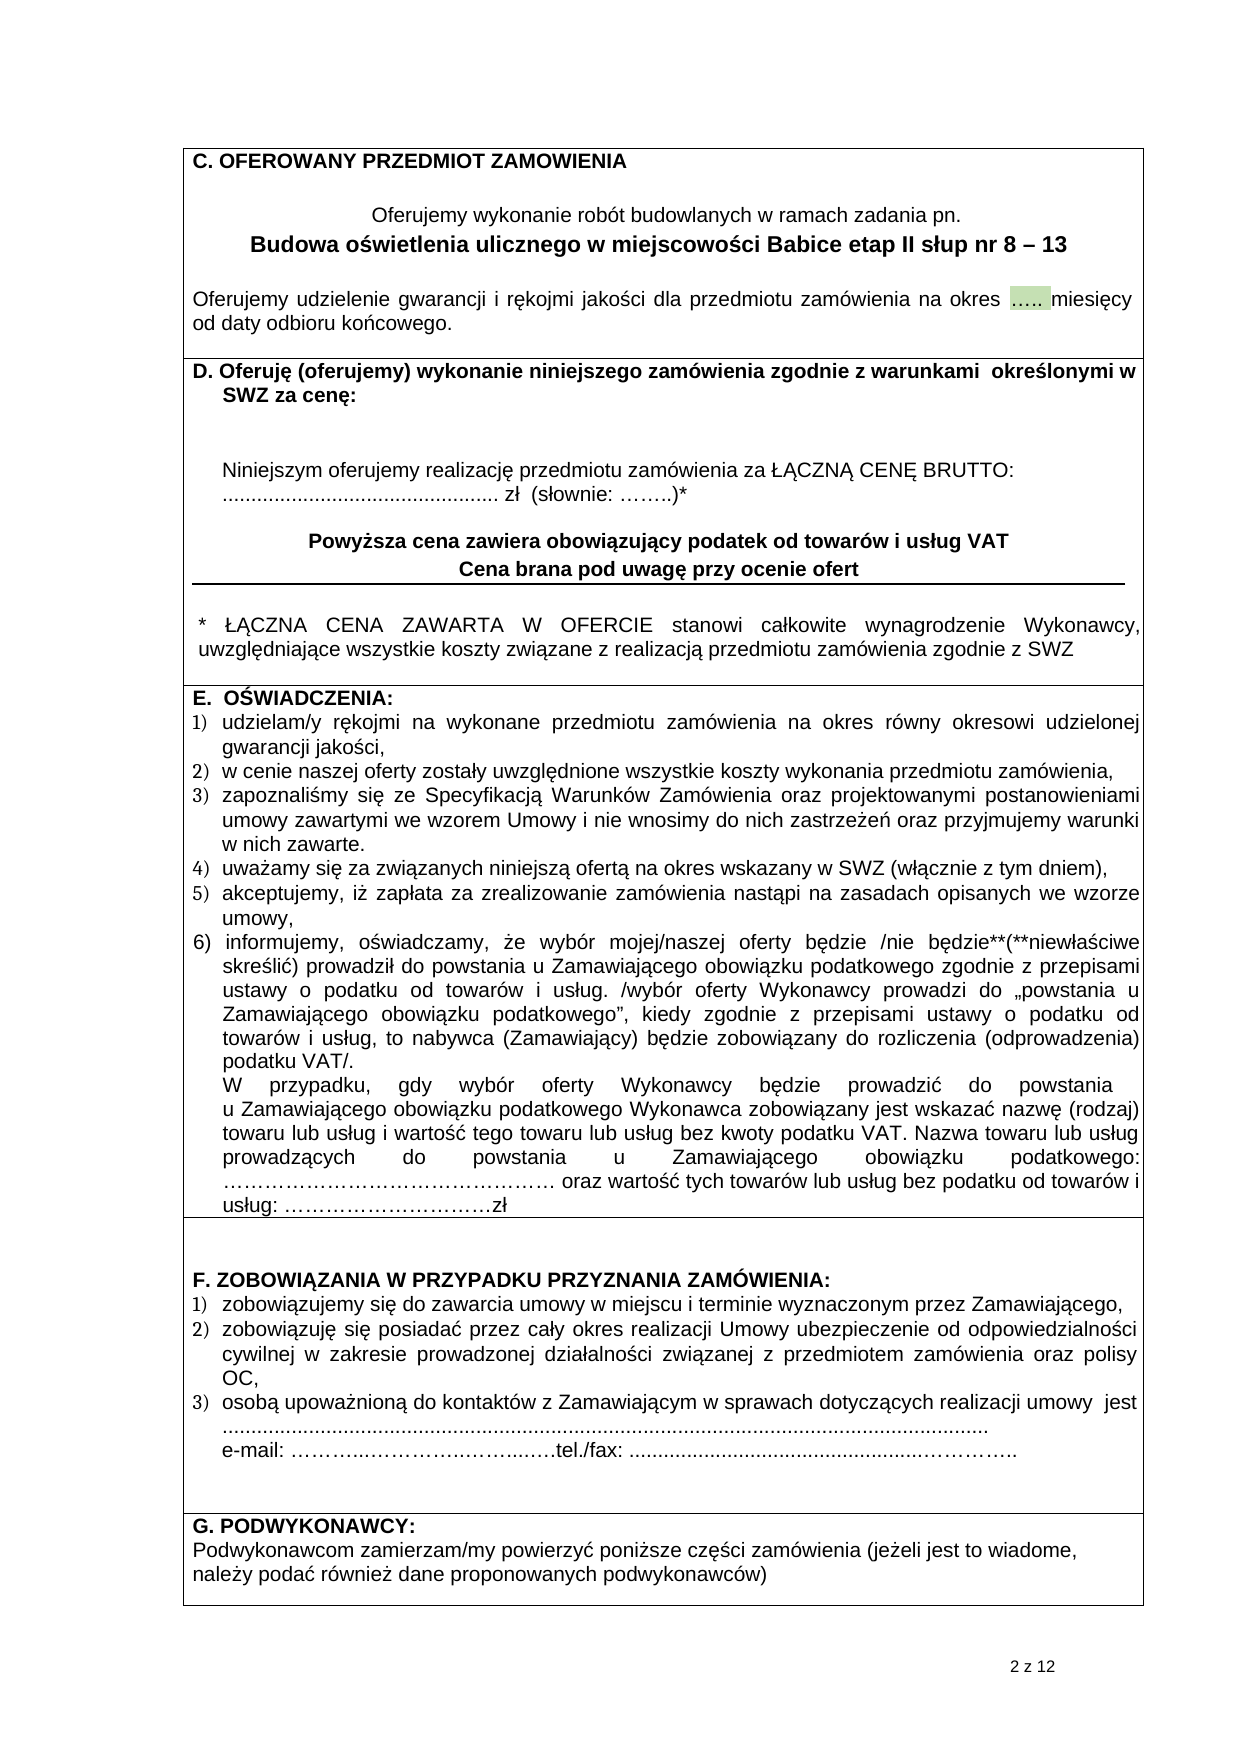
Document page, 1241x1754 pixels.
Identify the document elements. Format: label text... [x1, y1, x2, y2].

table_cell E. OŚWIADCZENIA: udzielam/y rękojmi na wykonane przedmiotu zamówienia na okres równy okresowi udzielonej gwarancji jakości, w cenie naszej oferty zostały uwzględnione wszystkie koszty wykonania przedmiotu zamówienia, zapoznaliśmy się ze Specyfikacją Warunków Zamówienia oraz projektowanymi postanowieniami umowy zawartymi we wzorem Umowy i nie wnosimy do nich zastrzeżeń oraz przyjmujemy warunki w nich zawarte. uważamy się za związanych niniejszą ofertą na okres wskazany w SWZ (włącznie z tym dniem), akceptujemy, iż zapłata za zrealizowanie zamówienia nastąpi na zasadach opisanych we wzorze umowy, 6) informujemy, oświadczamy, że wybór mojej/naszej oferty będzie /nie będzie**(**niewłaściwe skreślić) prowadził do powstania u Zamawiającego obowiązku podatkowego zgodnie z przepisami ustawy o podatku od towarów i usług. /wybór oferty Wykonawcy prowadzi do „powstania u Zamawiającego obowiązku podatkowego”, kiedy zgodnie z przepisami ustawy o podatku od towarów i usług, to nabywca (Zamawiający) będzie zobowiązany do rozliczenia (odprowadzenia) podatku VAT/. W przypadku, gdy wybór oferty Wykonawcy będzie prowadzić do powstania u Zamawiającego obowiązku podatkowego Wykonawca zobowiązany jest wskazać nazwę (rodzaj) towaru lub usług i wartość tego towaru lub usług bez kwoty podatku VAT. Nazwa towaru lub usług prowadzących do powstania u Zamawiającego obowiązku podatkowego: ………………………………………… oraz wartość tych towarów lub usług bez podatku od towarów i usług: …………………………zł [184, 686, 1143, 1217]
table_header C. OFEROWANY PRZEDMIOT ZAMOWIENIA Oferujemy wykonanie robót budowlanych w ramach zadania pn. Budowa oświetlenia ulicznego w miejscowości Babice etap II słup nr 8 – 13 Oferujemy udzielenie gwarancji i rękojmi jakości dla przedmiotu zamówienia na okres ….. miesięcy od daty odbioru końcowego. [184, 149, 1143, 358]
table_cell D. Oferuję (oferujemy) wykonanie niniejszego zamówienia zgodnie z warunkami określonymi w SWZ za cenę: Niniejszym oferujemy realizację przedmiotu zamówienia za ŁĄCZNĄ CENĘ BRUTTO: ................................................ zł (słownie: ……..)* Powyższa cena zawiera obowiązujący podatek od towarów i usług VAT Cena brana pod uwagę przy ocenie ofert * ŁĄCZNA CENA ZAWARTA W OFERCIE stanowi całkowite wynagrodzenie Wykonawcy, uwzględniające wszystkie koszty związane z realizacją przedmiotu zamówienia zgodnie z SWZ [184, 359, 1143, 685]
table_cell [184, 1514, 1143, 1605]
table_cell F. ZOBOWIĄZANIA W PRZYPADKU PRZYZNANIA ZAMÓWIENIA: zobowiązujemy się do zawarcia umowy w miejscu i terminie wyznaczonym przez Zamawiającego, zobowiązuję się posiadać przez cały okres realizacji Umowy ubezpieczenie od odpowiedzialności cywilnej w zakresie prowadzonej działalności związanej z przedmiotem zamówienia oraz polisy OC, osobą upoważnioną do kontaktów z Zamawiającym w sprawach dotyczących realizacji umowy jest ..................................................................................................................................... e-mail: ………...…………..……....….tel./fax: ...................................................………….. [184, 1218, 1143, 1512]
